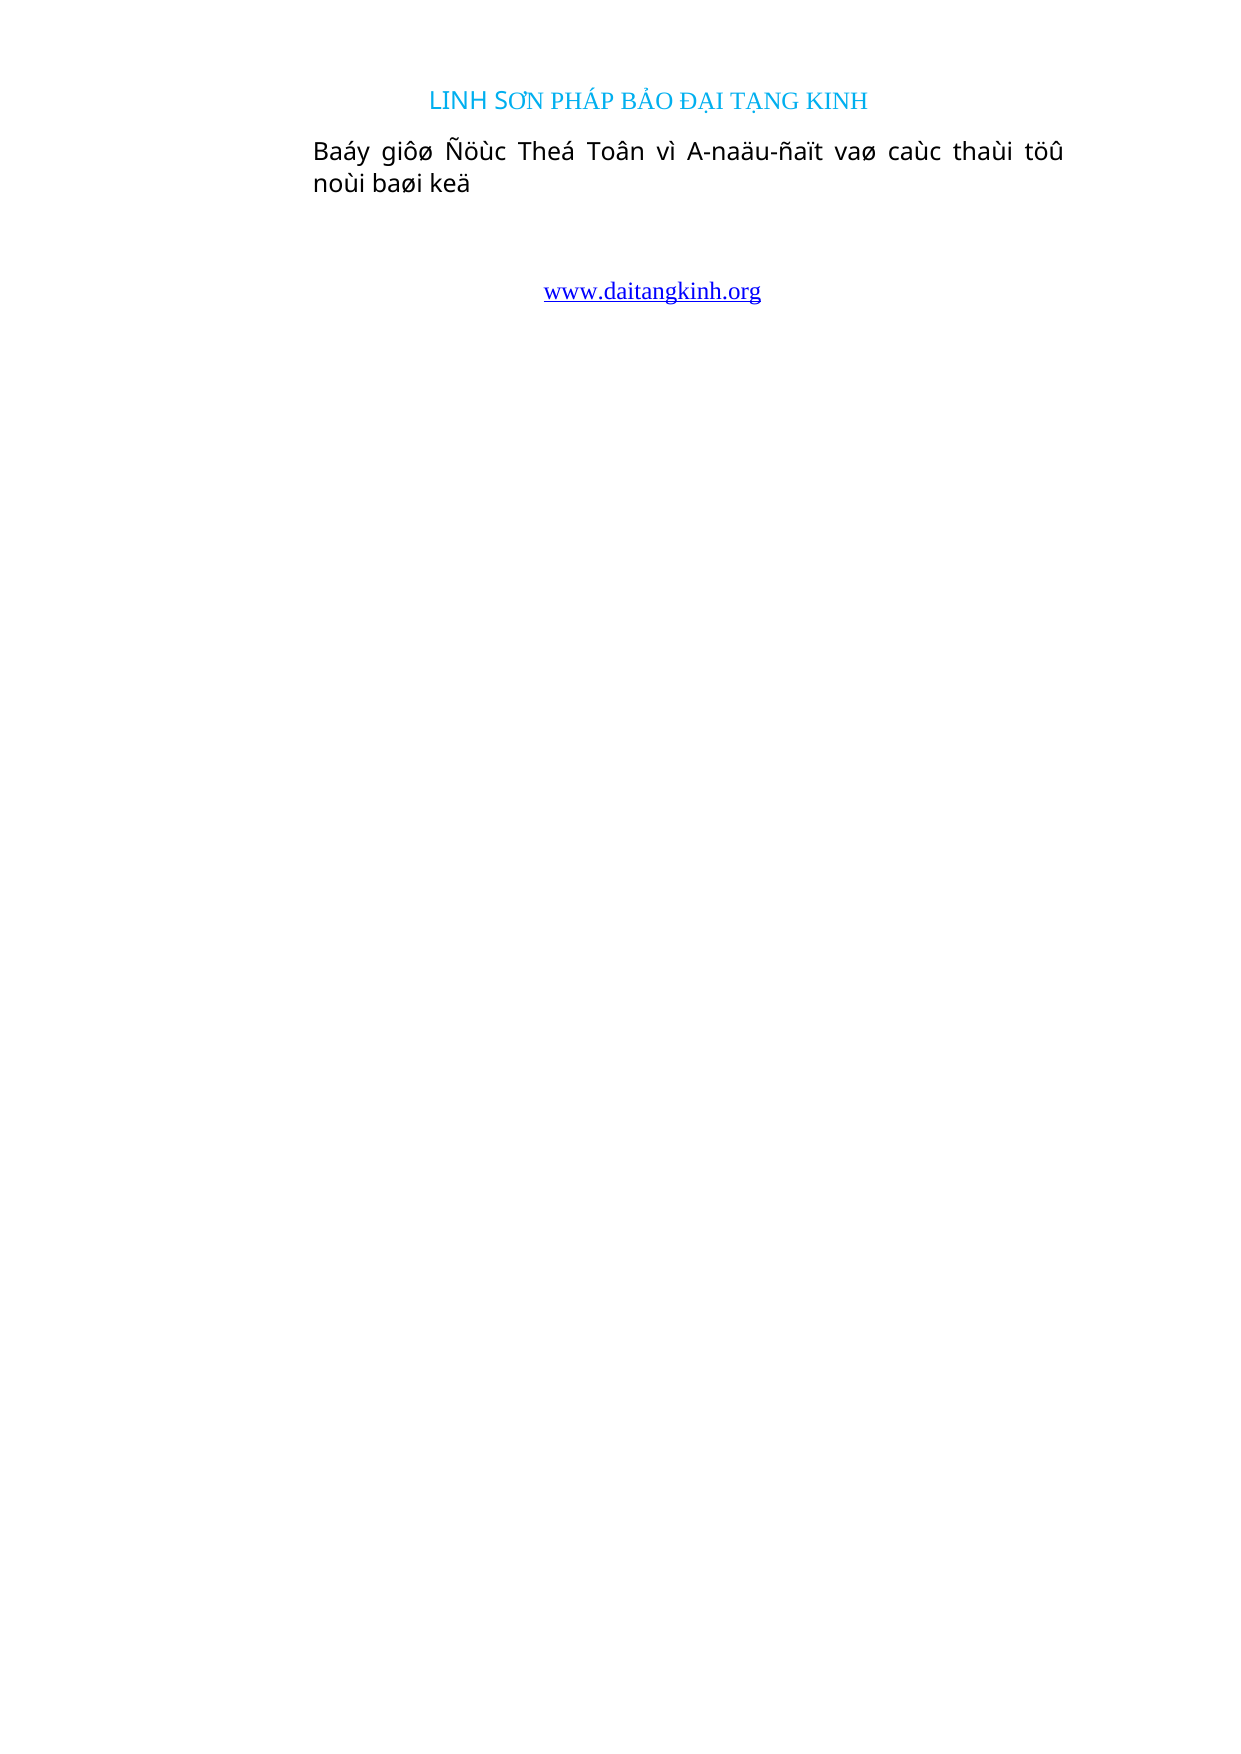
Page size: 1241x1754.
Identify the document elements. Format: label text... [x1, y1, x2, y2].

text www.daitangkinh.org [480, 276, 824, 305]
text Baáy giôø Ñöùc Theá Toân vì A-naäu-ñaït vaø caùc thaùi töû noùi baøi keä [313, 135, 1065, 199]
